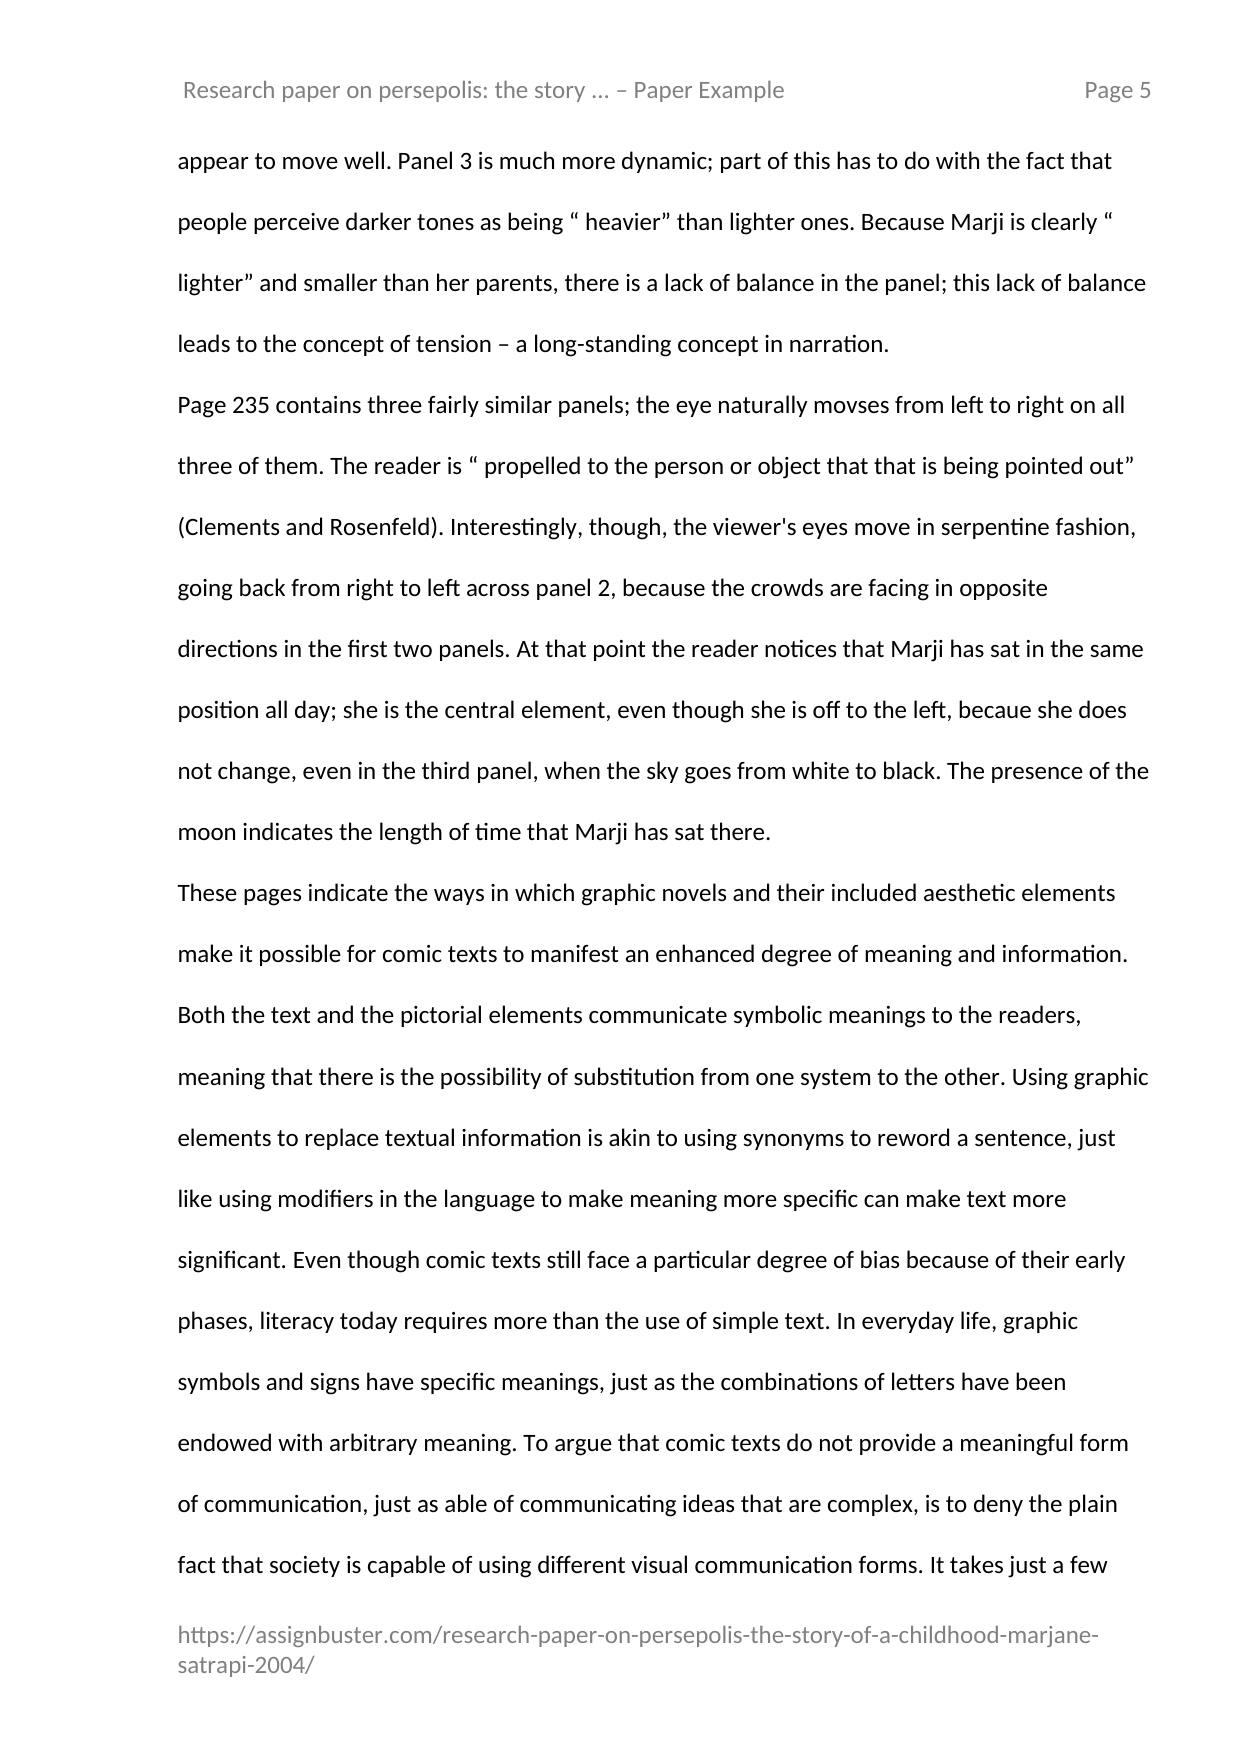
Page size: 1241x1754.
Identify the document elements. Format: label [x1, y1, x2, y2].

text [177, 145, 1152, 1579]
